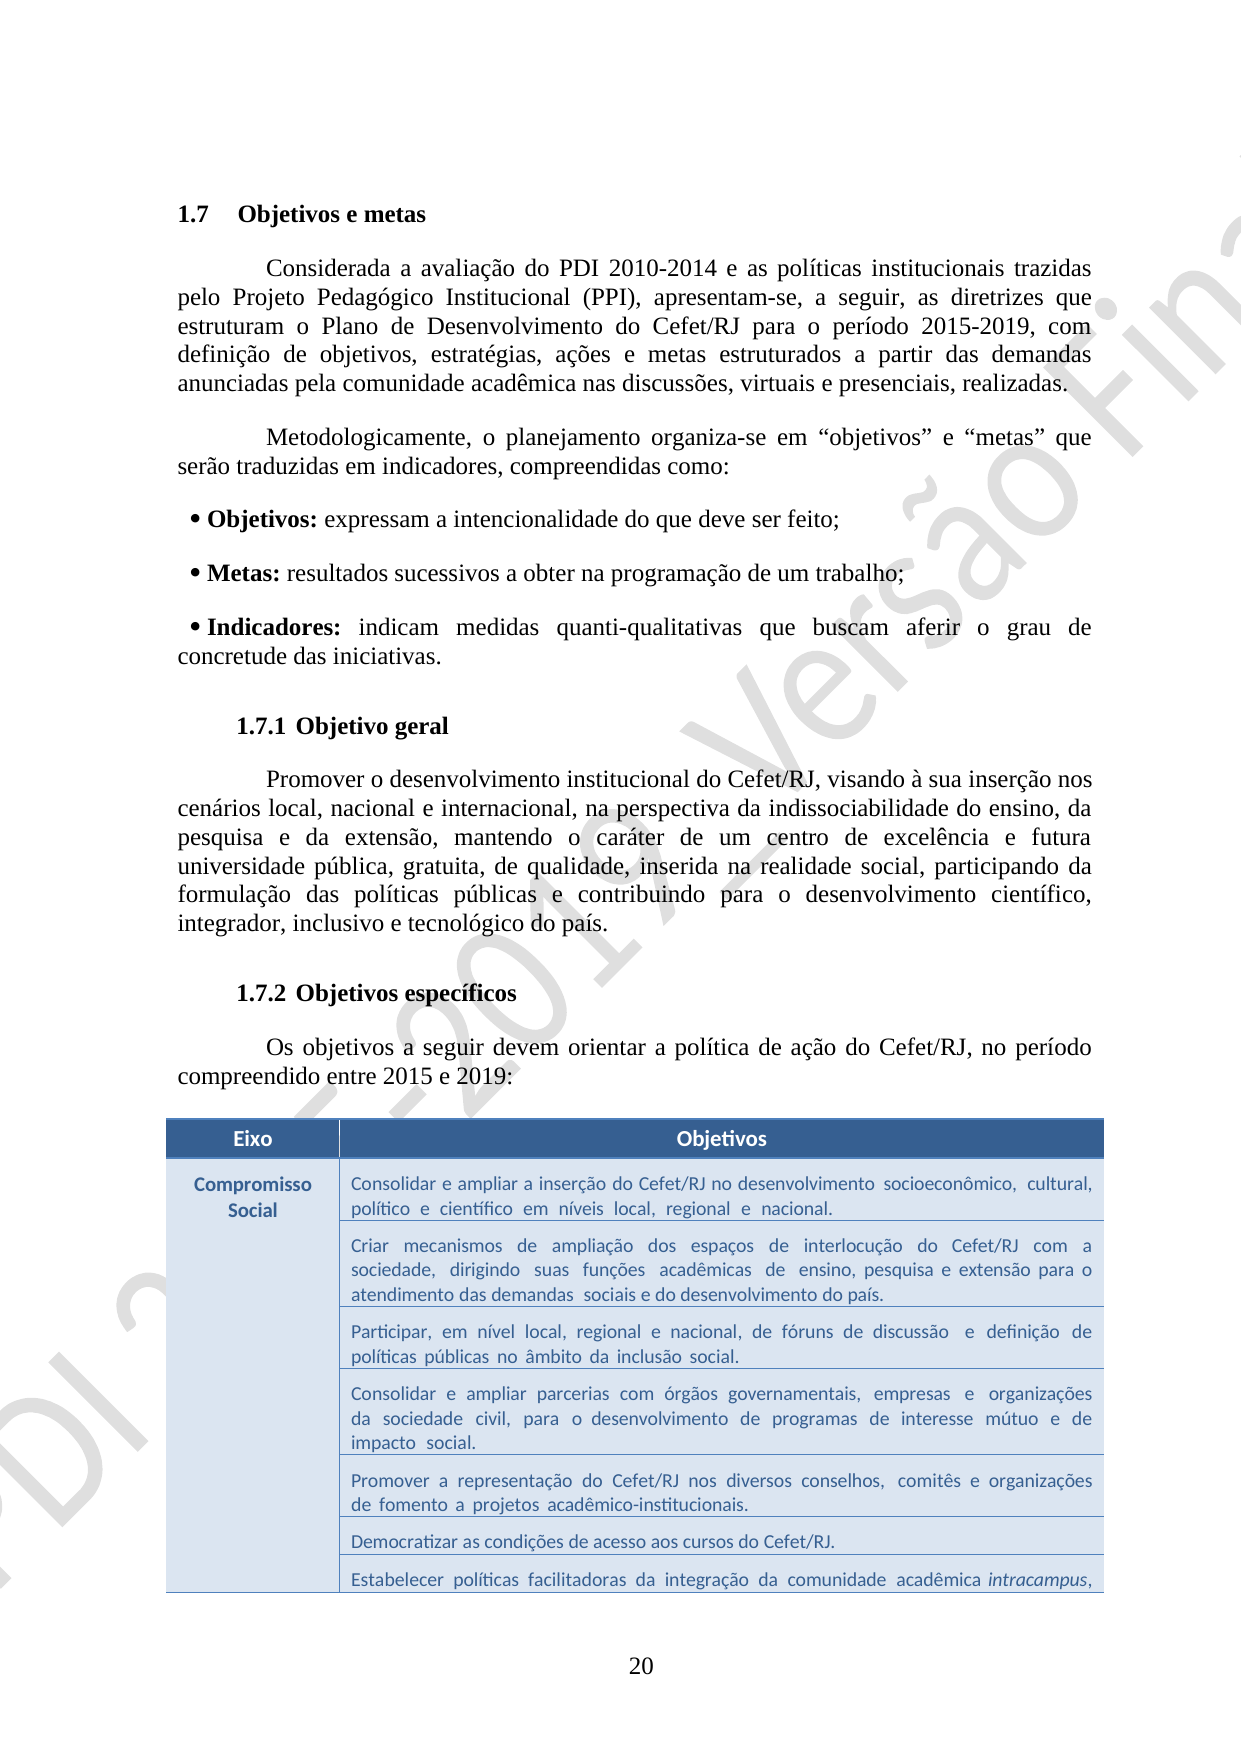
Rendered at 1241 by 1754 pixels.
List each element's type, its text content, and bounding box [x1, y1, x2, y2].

table_header Objetivos [340, 1120, 1104, 1157]
table_cell Compromisso Social [166, 1159, 339, 1592]
table_cell Criar mecanismos de ampliação dos espaços de interlocução do Cefet/RJ com a sociedade, dirigindo suas funções acadêmicas de ensino, pesquisa e extensão para o atendimento das demandas sociais e do desenvolvimento do país. [340, 1221, 1104, 1306]
subtitle Objetivos específicos [236, 978, 1093, 1007]
list Indicadores: indicam medidas quanti-qualitativas que buscam aferir o grau de concretude das iniciativas. [177, 612, 1093, 669]
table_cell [340, 1555, 1104, 1592]
subtitle Objetivos e metas [177, 199, 1093, 228]
table_cell Participar, em nível local, regional e nacional, de fóruns de discussão e definição de políticas públicas no âmbito da inclusão social. [340, 1307, 1104, 1368]
subtitle Objetivo geral [236, 711, 1093, 739]
table_cell Consolidar e ampliar parcerias com órgãos governamentais, empresas e organizações da sociedade civil, para o desenvolvimento de programas de interesse mútuo e de impacto social. [340, 1369, 1104, 1454]
table_cell Democratizar as condições de acesso aos cursos do Cefet/RJ. [340, 1517, 1104, 1554]
table_cell Promover a representação do Cefet/RJ nos diversos conselhos, comitês e organizações de fomento a projetos acadêmico-institucionais. [340, 1455, 1104, 1516]
text Promover o desenvolvimento institucional do Cefet/RJ, visando à sua inserção nos cenários local, nacional e internacional, na perspectiva da indissociabilidade do ensino, da pesquisa e da extensão, mantendo o caráter de um centro de excelência e futura universidade pública, gratuita, de qualidade, inserida na realidade social, participando da formulação das políticas públicas e contribuindo para o desenvolvimento científico, integrador, inclusivo e tecnológico do país. [177, 764, 1093, 937]
list Objetivos: expressam a intencionalidade do que deve ser feito; [177, 504, 1093, 533]
table_header Eixo [166, 1120, 339, 1157]
text Os objetivos a seguir devem orientar a política de ação do Cefet/RJ, no período compreendido entre 2015 e 2019: [177, 1032, 1093, 1089]
text Metodologicamente, o planejamento organiza-se em “objetivos” e “metas” que serão traduzidas em indicadores, compreendidas como: [177, 422, 1093, 479]
text Considerada a avaliação do PDI 2010-2014 e as políticas institucionais trazidas pelo Projeto Pedagógico Institucional (PPI), apresentam-se, a seguir, as diretrizes que estruturam o Plano de Desenvolvimento do Cefet/RJ para o período 2015-2019, com definição de objetivos, estratégias, ações e metas estruturados a partir das demandas anunciadas pela comunidade acadêmica nas discussões, virtuais e presenciais, realizadas. [177, 253, 1093, 397]
list Metas: resultados sucessivos a obter na programação de um trabalho; [177, 558, 1093, 587]
table_cell Consolidar e ampliar a inserção do Cefet/RJ no desenvolvimento socioeconômico, cultural, político e científico em níveis local, regional e nacional. [340, 1159, 1104, 1220]
